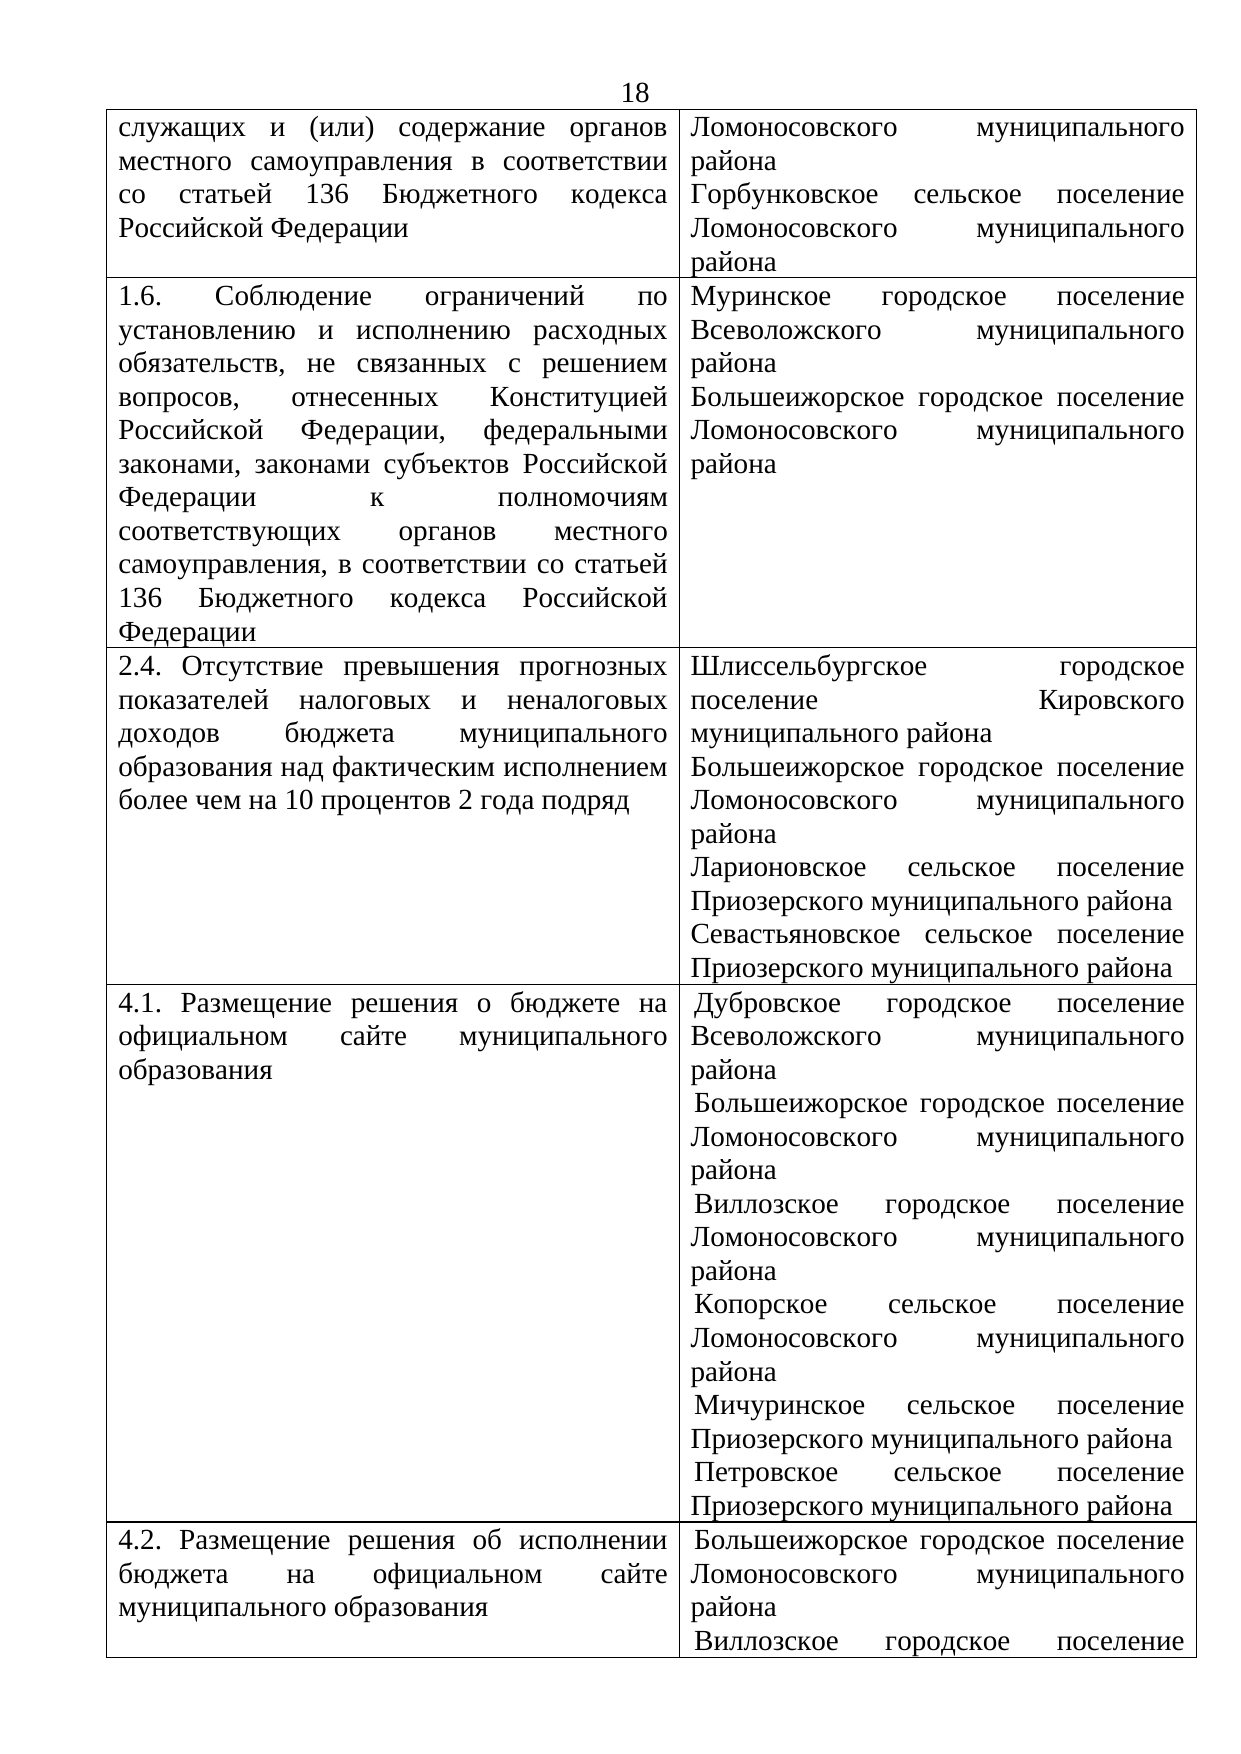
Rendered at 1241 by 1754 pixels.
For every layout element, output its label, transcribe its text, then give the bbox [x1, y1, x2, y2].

table_cell Муринское городское поселение Всеволожского муниципального района Большеижорское городское поселение Ломоносовского муниципального района [680, 278, 1196, 647]
table_cell 4.1. Размещение решения о бюджете на официальном сайте муниципального образования [107, 985, 679, 1521]
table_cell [680, 1523, 1196, 1657]
table_cell 1.6. Соблюдение ограничений по установлению и исполнению расходных обязательств, не связанных с решением вопросов, отнесенных Конституцией Российской Федерации, федеральными законами, законами субъектов Российской Федерации к полномочиям соответствующих органов местного самоуправления, в соответствии со статьей 136 Бюджетного кодекса Российской Федерации [107, 278, 679, 647]
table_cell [680, 110, 1196, 277]
table_cell 2.4. Отсутствие превышения прогнозных показателей налоговых и неналоговых доходов бюджета муниципального образования над фактическим исполнением более чем на 10 процентов 2 года подряд [107, 648, 679, 984]
table_cell Дубровское городское поселение Всеволожского муниципального района Большеижорское городское поселение Ломоносовского муниципального района Виллозское городское поселение Ломоносовского муниципального района Копорское сельское поселение Ломоносовского муниципального района Мичуринское сельское поселение Приозерского муниципального района Петровское сельское поселение Приозерского муниципального района [680, 985, 1196, 1521]
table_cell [107, 110, 679, 277]
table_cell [107, 1523, 679, 1657]
table_cell Шлиссельбургское городское поселение Кировского муниципального района Большеижорское городское поселение Ломоносовского муниципального района Ларионовское сельское поселение Приозерского муниципального района Севастьяновское сельское поселение Приозерского муниципального района [680, 648, 1196, 984]
